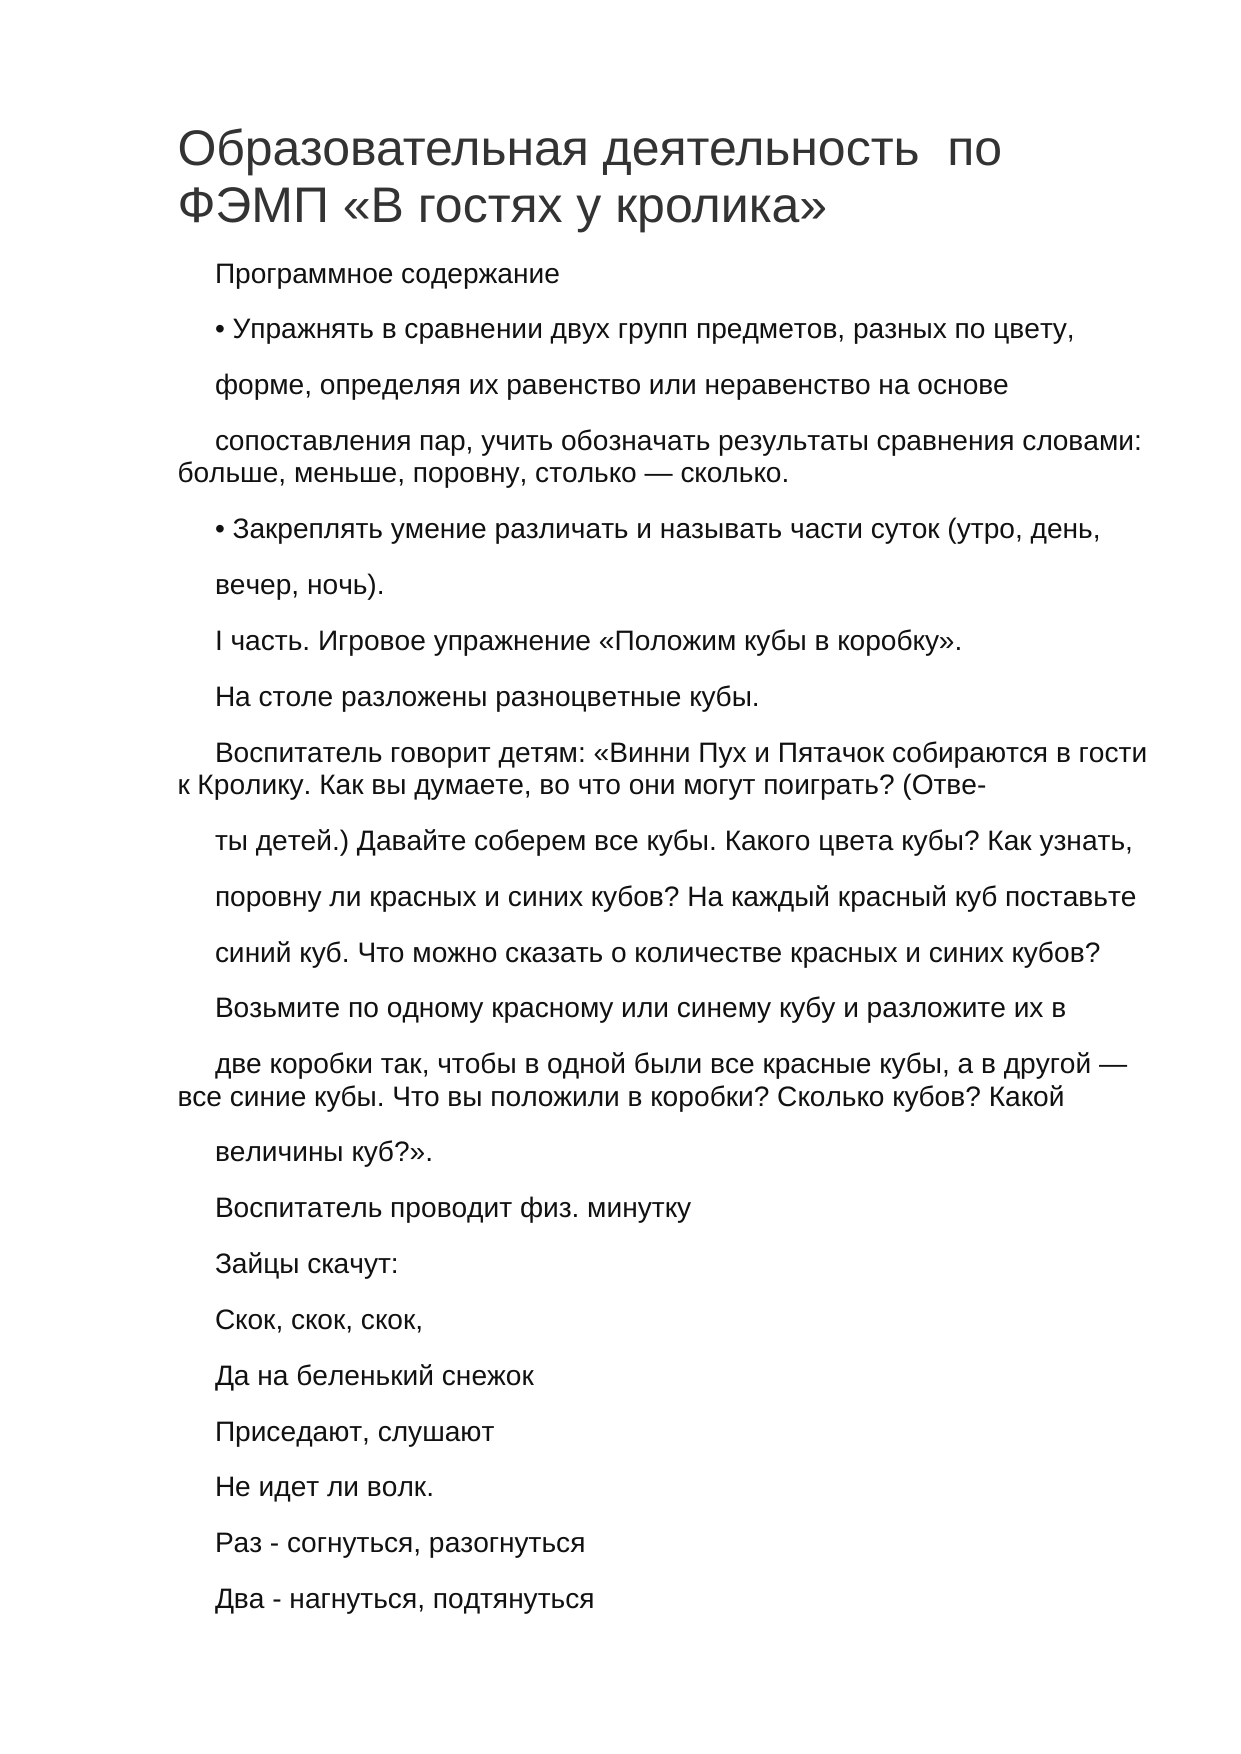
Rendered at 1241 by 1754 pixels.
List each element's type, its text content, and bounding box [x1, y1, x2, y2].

text Два - нагнуться, подтянуться [177, 1582, 1152, 1614]
text • Упражнять в сравнении двух групп предметов, разных по цвету, [177, 312, 1152, 345]
text форме, определяя их равенство или неравенство на основе [177, 368, 1152, 401]
text Зайцы скачут: [177, 1247, 1152, 1279]
text Скок, скок, скок, [177, 1303, 1152, 1335]
text синий куб. Что можно сказать о количестве красных и синих кубов? [177, 936, 1152, 968]
text ты детей.) Давайте соберем все кубы. Какого цвета кубы? Как узнать, [177, 824, 1152, 856]
text I часть. Игровое упражнение «Положим кубы в коробку». [177, 624, 1152, 656]
text Воспитатель говорит детям: «Винни Пух и Пятачок собираются в гости к Кролику. Как вы думаете, во что они могут поиграть? (Отве- [177, 736, 1152, 800]
text вечер, ночь). [177, 568, 1152, 601]
text Возьмите по одному красному или синему кубу и разложите их в [177, 991, 1152, 1024]
text • Закреплять умение различать и называть части суток (утро, день, [177, 512, 1152, 545]
text Образовательная деятельность по ФЭМП «В гостях у кролика» [177, 118, 1152, 233]
text На столе разложены разноцветные кубы. [177, 680, 1152, 712]
text Да на беленький снежок [177, 1359, 1152, 1391]
text величины куб?». [177, 1135, 1152, 1168]
text сопоставления пар, учить обозначать результаты сравнения словами: больше, меньше, поровну, столько — сколько. [177, 424, 1152, 489]
text поровну ли красных и синих кубов? На каждый красный куб поставьте [177, 880, 1152, 912]
text Приседают, слушают [177, 1414, 1152, 1447]
text Не идет ли волк. [177, 1470, 1152, 1503]
text Воспитатель проводит физ. минутку [177, 1191, 1152, 1224]
text Программное содержание [177, 257, 1152, 289]
text две коробки так, чтобы в одной были все красные кубы, а в другой —все синие кубы. Что вы положили в коробки? Сколько кубов? Какой [177, 1047, 1152, 1112]
text Раз - согнуться, разогнуться [177, 1526, 1152, 1559]
